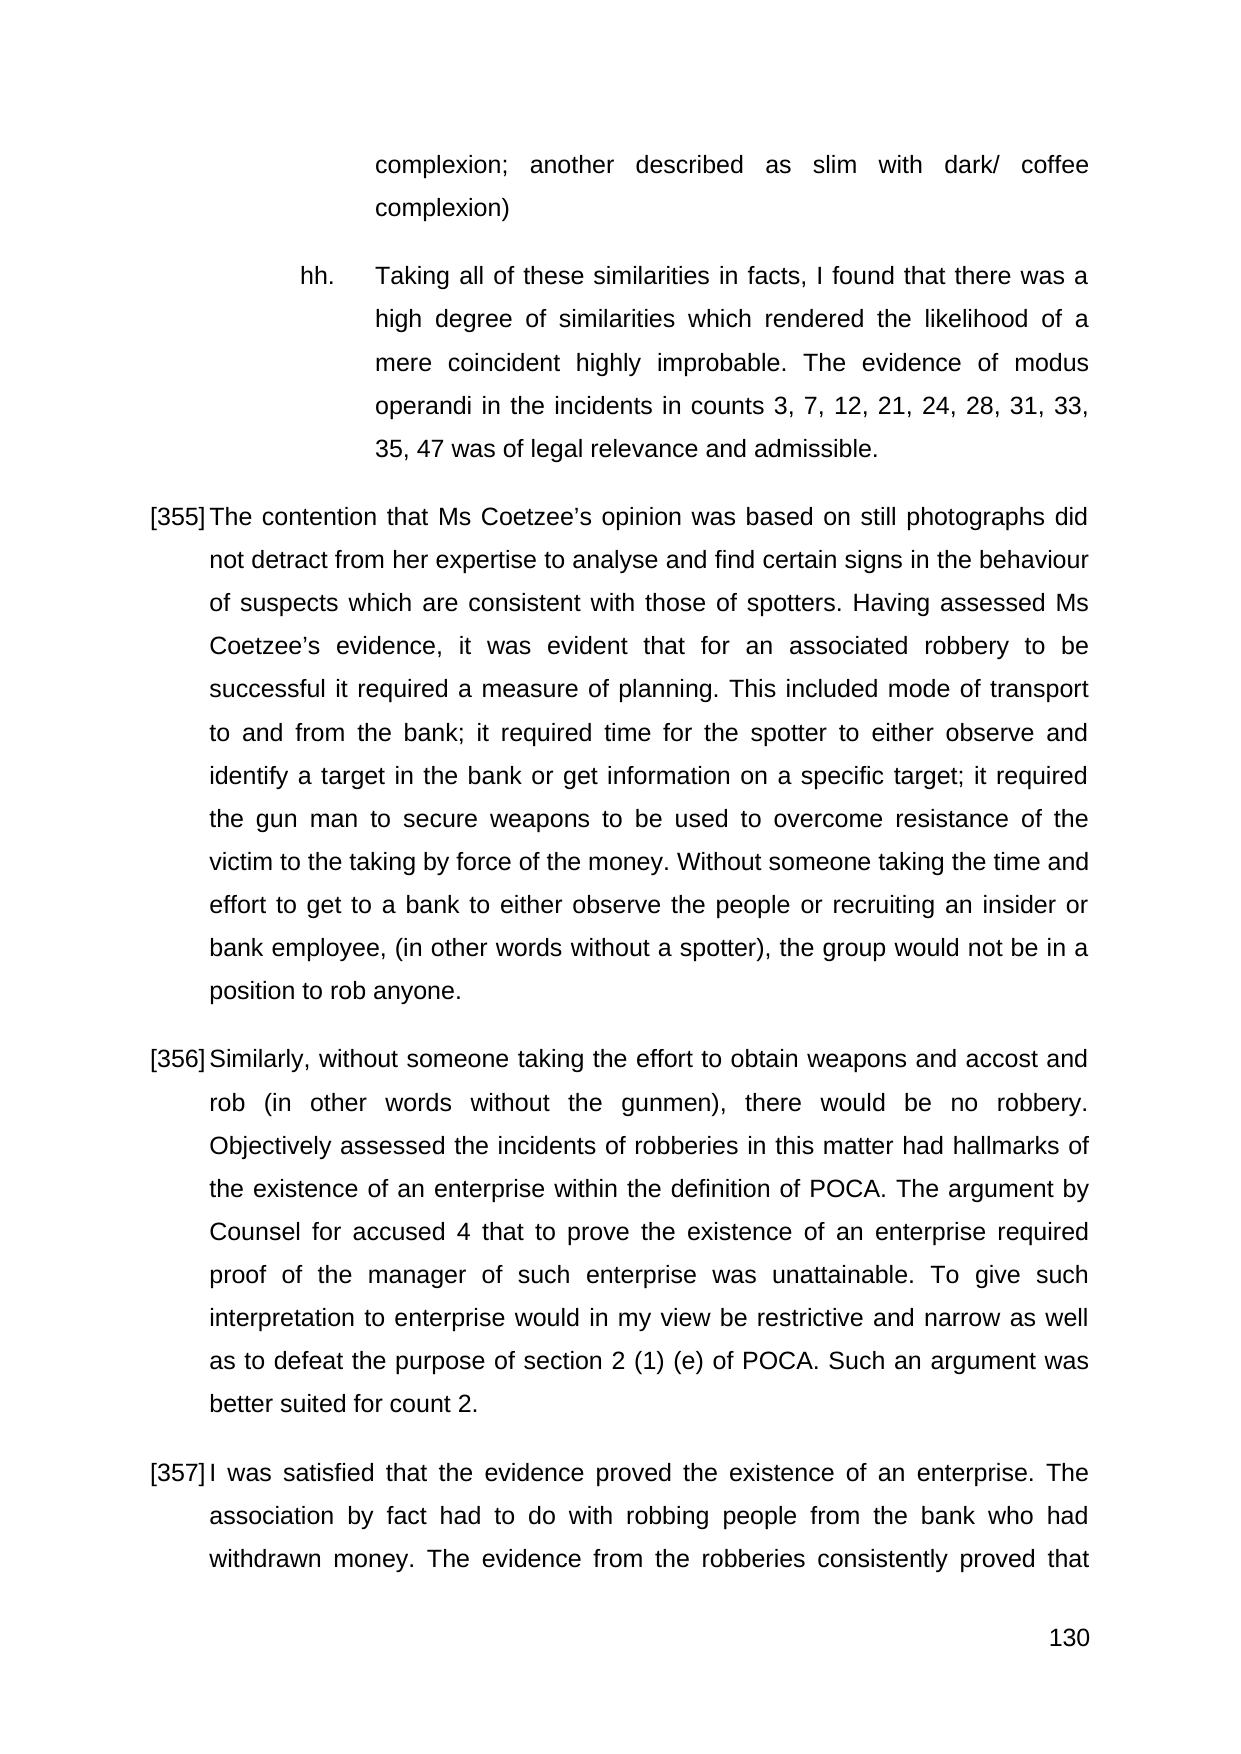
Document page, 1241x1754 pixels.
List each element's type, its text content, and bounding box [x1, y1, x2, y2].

list [356] Similarly, without someone taking the effort to obtain weapons and accost and rob (in other words without the gunmen), there would be no robbery. Objectively assessed the incidents of robberies in this matter had hallmarks of the existence of an enterprise within the definition of POCA. The argument by Counsel for accused 4 that to prove the existence of an enterprise required proof of the manager of such enterprise was unattainable. To give such interpretation to enterprise would in my view be restrictive and narrow as well as to defeat the purpose of section 2 (1) (e) of POCA. Such an argument was better suited for count 2. [150, 1044, 1090, 1418]
list [355] The contention that Ms Coetzee’s opinion was based on still photographs did not detract from her expertise to analyse and find certain signs in the behaviour of suspects which are consistent with those of spotters. Having assessed Ms Coetzee’s evidence, it was evident that for an associated robbery to be successful it required a measure of planning. This included mode of transport to and from the bank; it required time for the spotter to either observe and identify a target in the bank or get information on a specific target; it required the gun man to secure weapons to be used to overcome resistance of the victim to the taking by force of the money. Without someone taking the time and effort to get to a bank to either observe the people or recruiting an insider or bank employee, (in other words without a spotter), the group would not be in a position to rob anyone. [150, 502, 1090, 1005]
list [150, 1457, 1090, 1572]
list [300, 150, 1090, 222]
list hh. Taking all of these similarities in facts, I found that there was a high degree of similarities which rendered the likelihood of a mere coincident highly improbable. The evidence of modus operandi in the incidents in counts 3, 7, 12, 21, 24, 28, 31, 33, 35, 47 was of legal relevance and admissible. [300, 261, 1090, 462]
